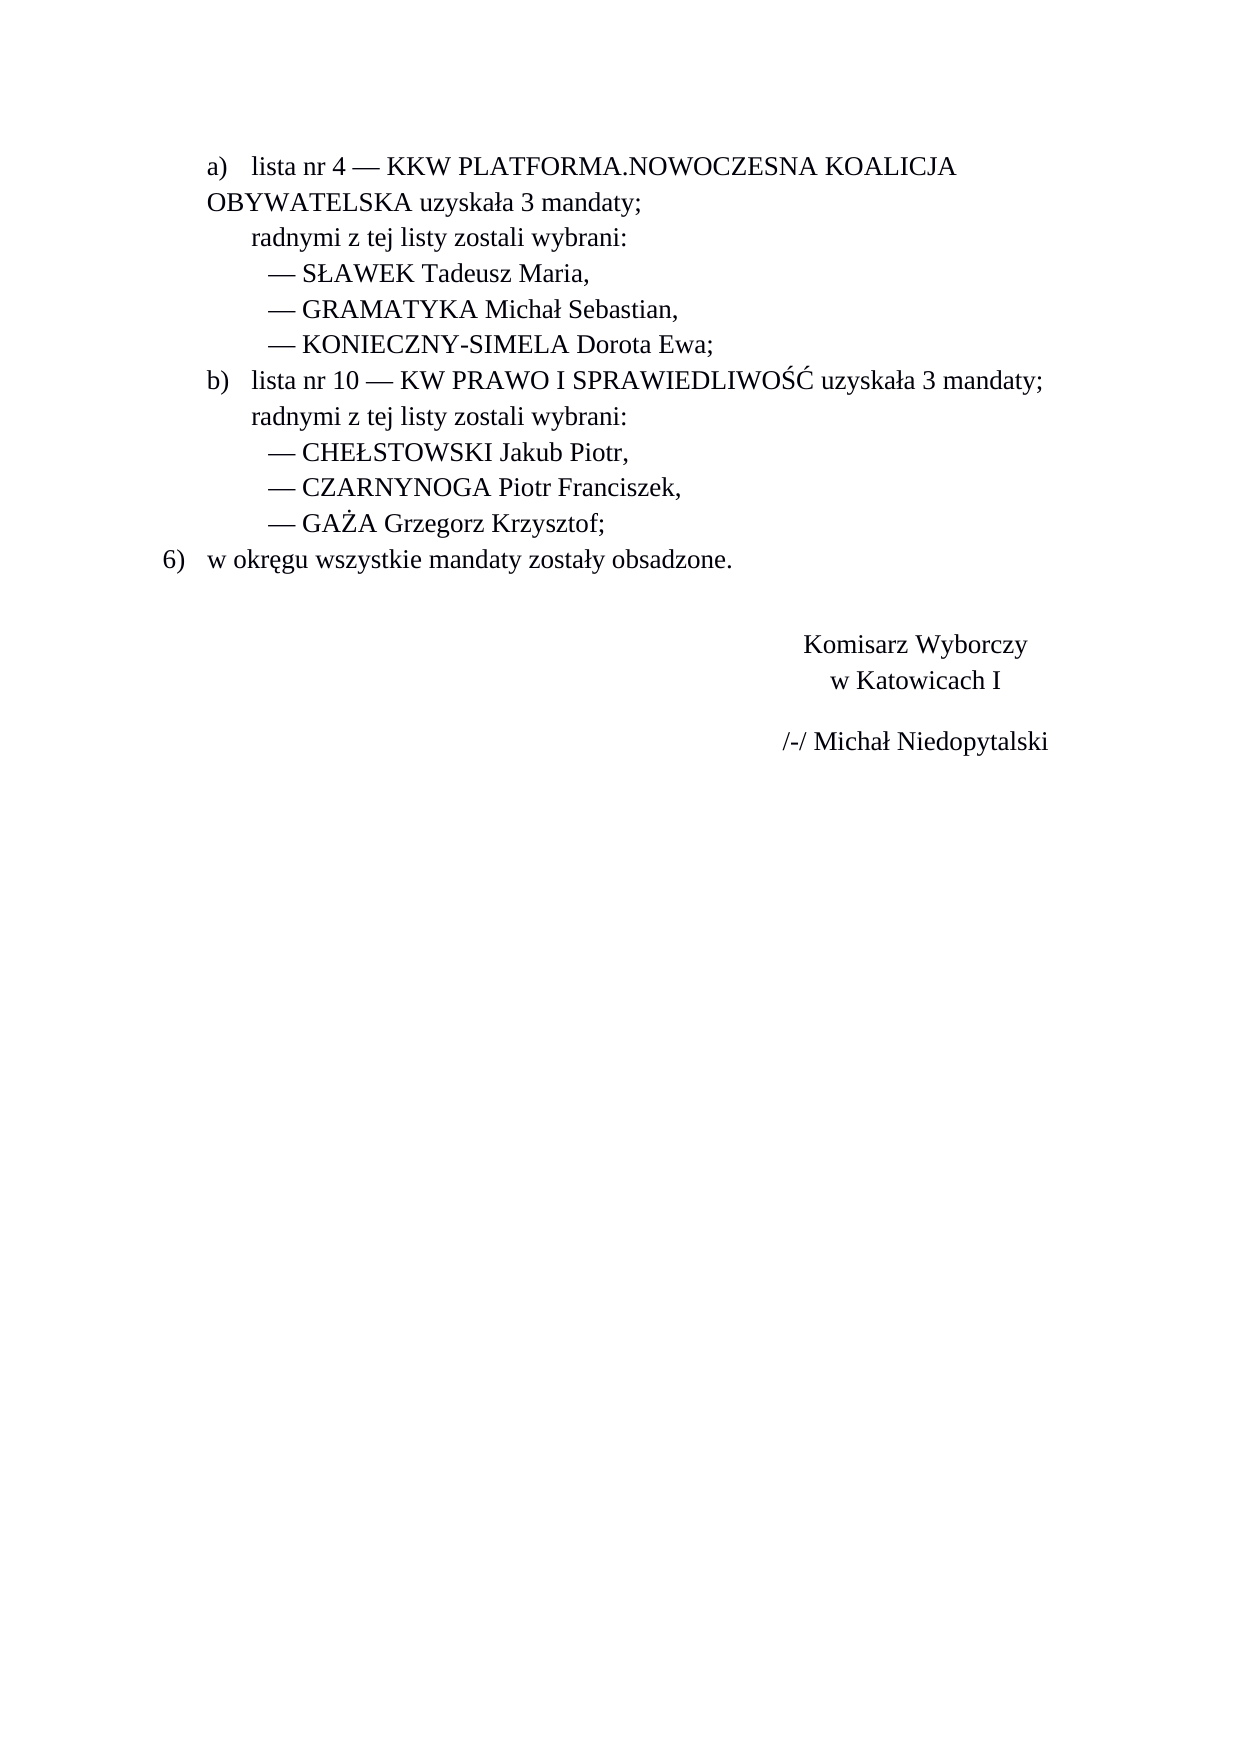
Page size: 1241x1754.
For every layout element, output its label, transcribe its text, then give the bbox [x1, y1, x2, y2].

text ― CZARNYNOGA Piotr Franciszek, [207, 472, 1122, 503]
text ― CHEŁSTOWSKI Jakub Piotr, [207, 436, 1122, 467]
text radnymi z tej listy zostali wybrani: [207, 400, 1122, 431]
text /-/ Michał Niedopytalski [709, 725, 1122, 756]
text ― GAŻA Grzegorz Krzysztof; [207, 507, 1122, 538]
text radnymi z tej listy zostali wybrani: [207, 221, 1122, 253]
text Komisarz Wyborczy [709, 628, 1122, 659]
text ― SŁAWEK Tadeusz Maria, [207, 257, 1122, 288]
text ― GRAMATYKA Michał Sebastian, [207, 293, 1122, 324]
text ― KONIECZNY-SIMELA Dorota Ewa; [207, 329, 1122, 360]
text b) lista nr 10 ― KW PRAWO I SPRAWIEDLIWOŚĆ uzyskała 3 mandaty; [207, 364, 1122, 396]
subtitle w Katowicach I [709, 664, 1122, 695]
text 6) w okręgu wszystkie mandaty zostały obsadzone. [162, 543, 1122, 574]
text a) lista nr 4 ― KKW PLATFORMA.NOWOCZESNA KOALICJA OBYWATELSKA uzyskała 3 mandaty; [207, 150, 1122, 217]
